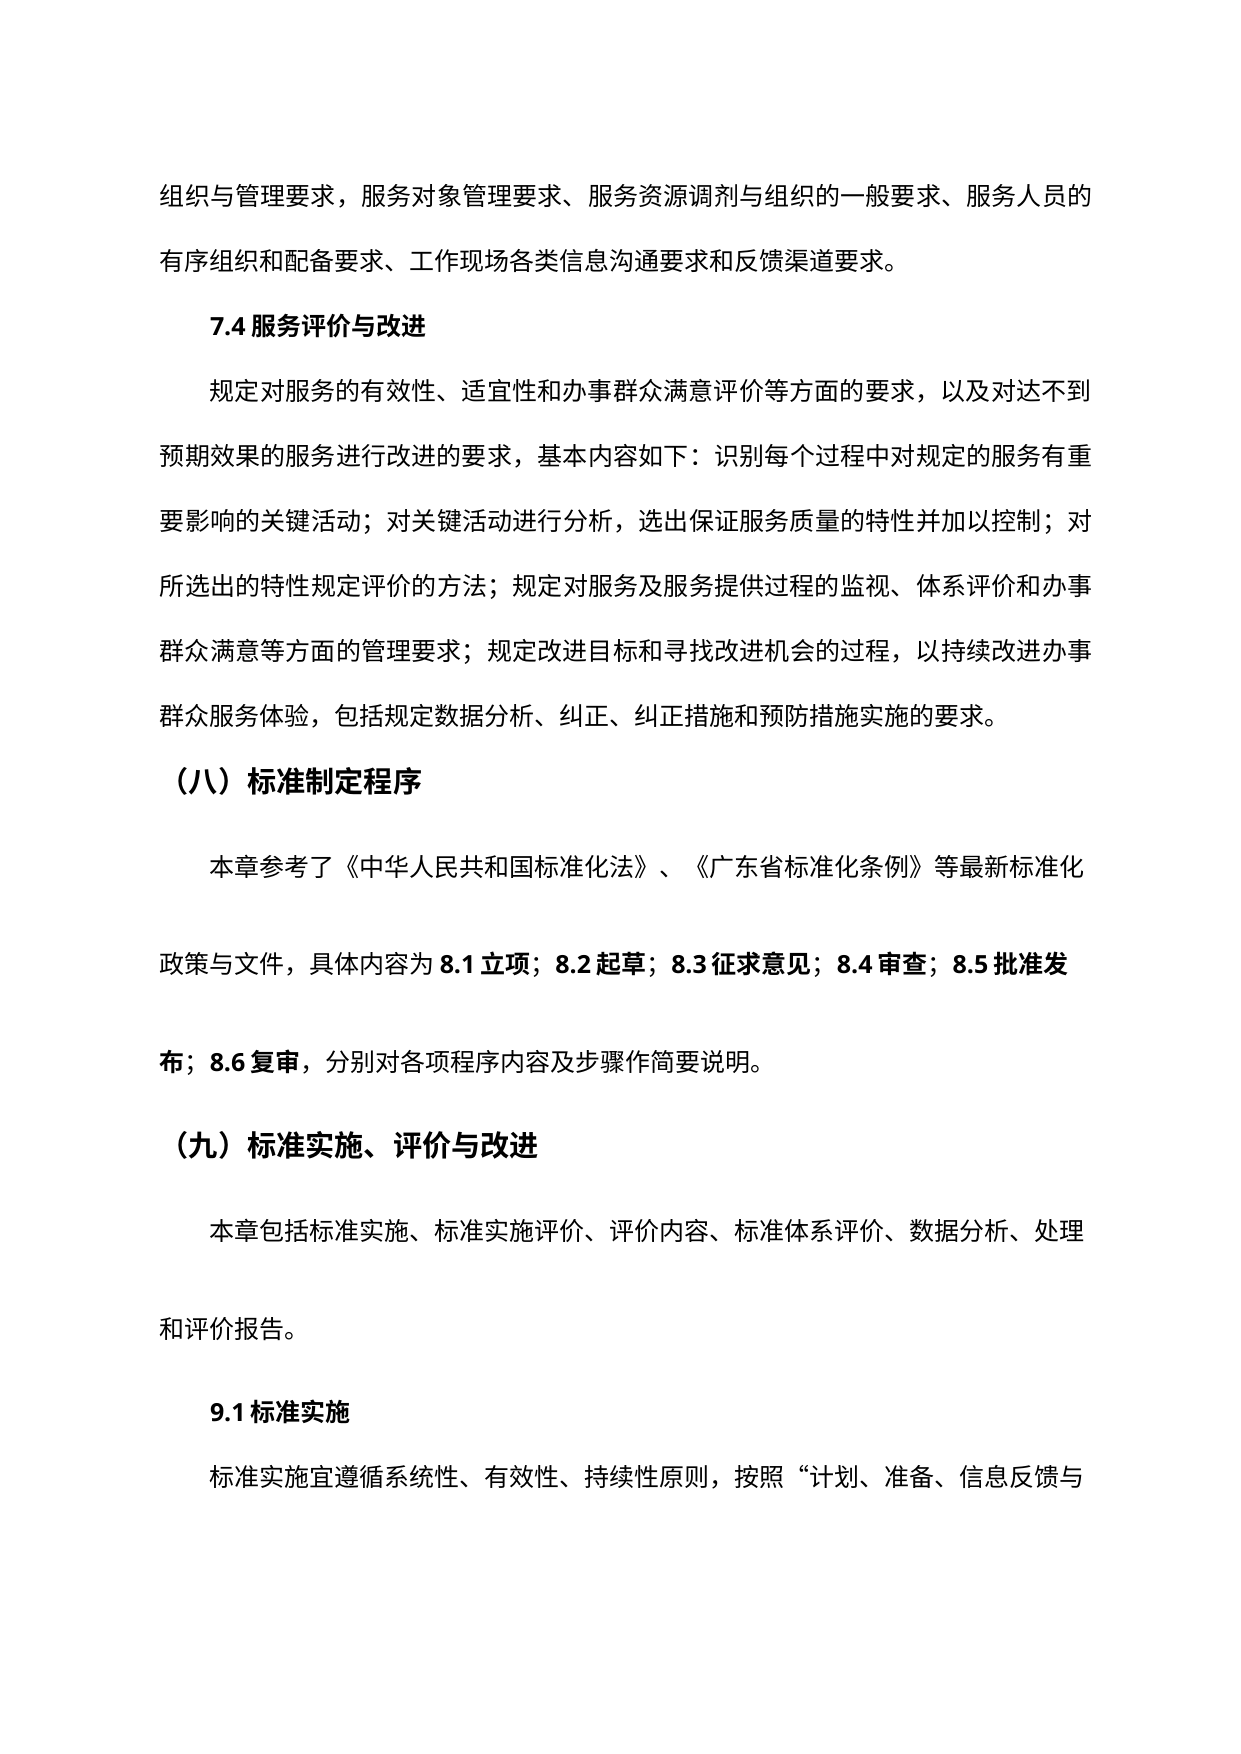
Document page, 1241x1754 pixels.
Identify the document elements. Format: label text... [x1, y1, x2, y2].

text （九）标准实施、评价与改进 [159, 1111, 1092, 1176]
text （八）标准制定程序 [159, 747, 1092, 812]
text 9.1标准实施 [159, 1378, 1092, 1443]
text 规定对服务的有效性、适宜性和办事群众满意评价等方面的要求，以及对达不到预期效果的服务进行改进的要求，基本内容如下：识别每个过程中对规定的服务有重要影响的关键活动；对关键活动进行分析，选出保证服务质量的特性并加以控制；对所选出的特性规定评价的方法；规定对服务及服务提供过程的监视、体系评价和办事群众满意等方面的管理要求；规定改进目标和寻找改进机会的过程，以持续改进办事群众服务体验，包括规定数据分析、纠正、纠正措施和预防措施实施的要求。 [159, 357, 1092, 747]
text 7.4 服务评价与改进 [159, 292, 1092, 357]
text 本章包括标准实施、标准实施评价、评价内容、标准体系评价、数据分析、处理和评价报告。 [159, 1197, 1092, 1360]
text 本章参考了《中华人民共和国标准化法》、《广东省标准化条例》等最新标准化政策与文件，具体内容为8.1立项；8.2起草；8.3征求意见；8.4审查；8.5批准发布；8.6复审，分别对各项程序内容及步骤作简要说明。 [159, 833, 1092, 1093]
